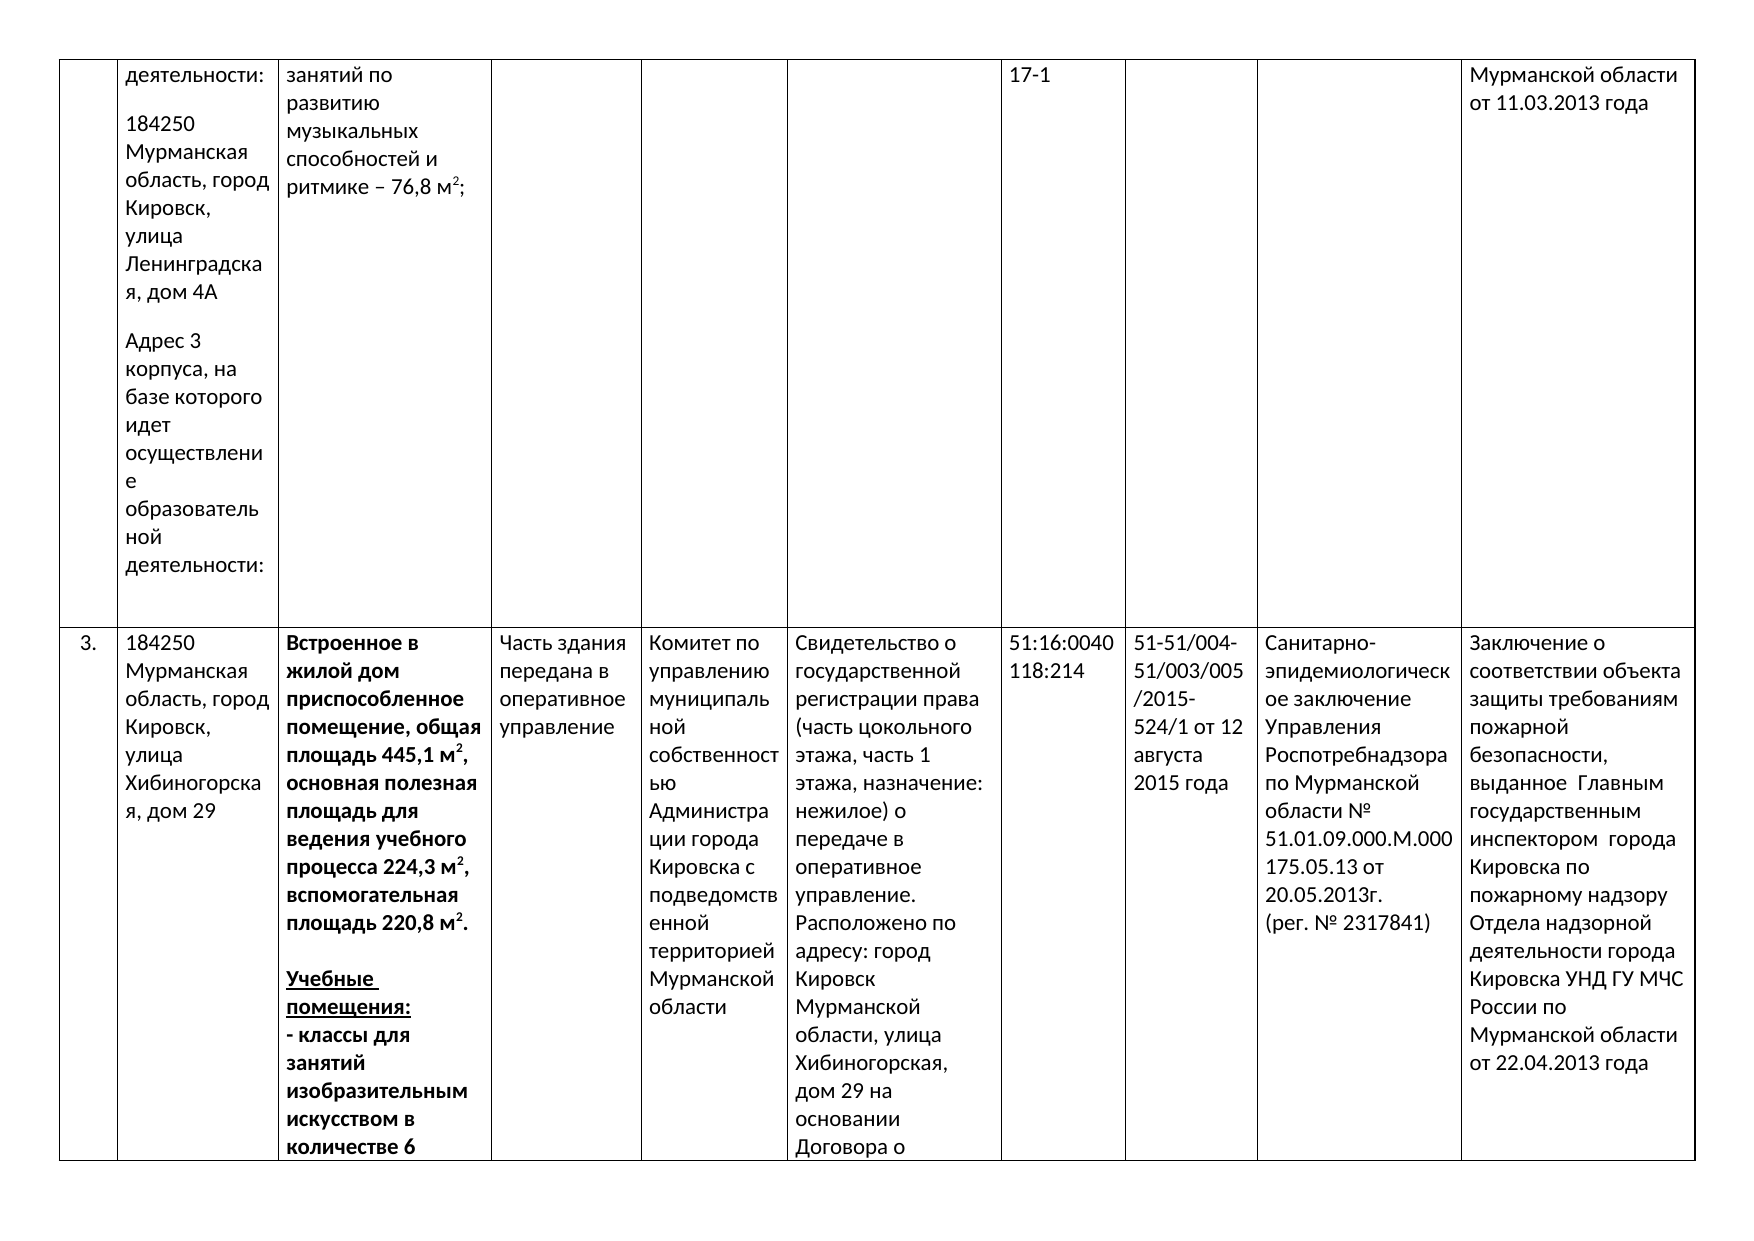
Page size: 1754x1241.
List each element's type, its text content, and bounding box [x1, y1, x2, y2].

table_cell 2. [60, 60, 117, 627]
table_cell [1126, 628, 1257, 1160]
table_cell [1002, 60, 1125, 627]
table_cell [118, 628, 278, 1160]
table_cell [492, 628, 641, 1160]
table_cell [1126, 60, 1257, 627]
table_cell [118, 60, 278, 627]
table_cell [492, 60, 641, 627]
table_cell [1462, 628, 1694, 1160]
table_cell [642, 628, 787, 1160]
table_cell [788, 60, 1001, 627]
table_cell 3. [60, 628, 117, 1160]
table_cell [1258, 628, 1461, 1160]
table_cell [1462, 60, 1694, 627]
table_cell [279, 60, 491, 627]
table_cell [1258, 60, 1461, 627]
table_cell 51:16:0040118:214 [1002, 628, 1125, 1160]
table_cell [279, 628, 491, 1160]
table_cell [642, 60, 787, 627]
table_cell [788, 628, 1001, 1160]
